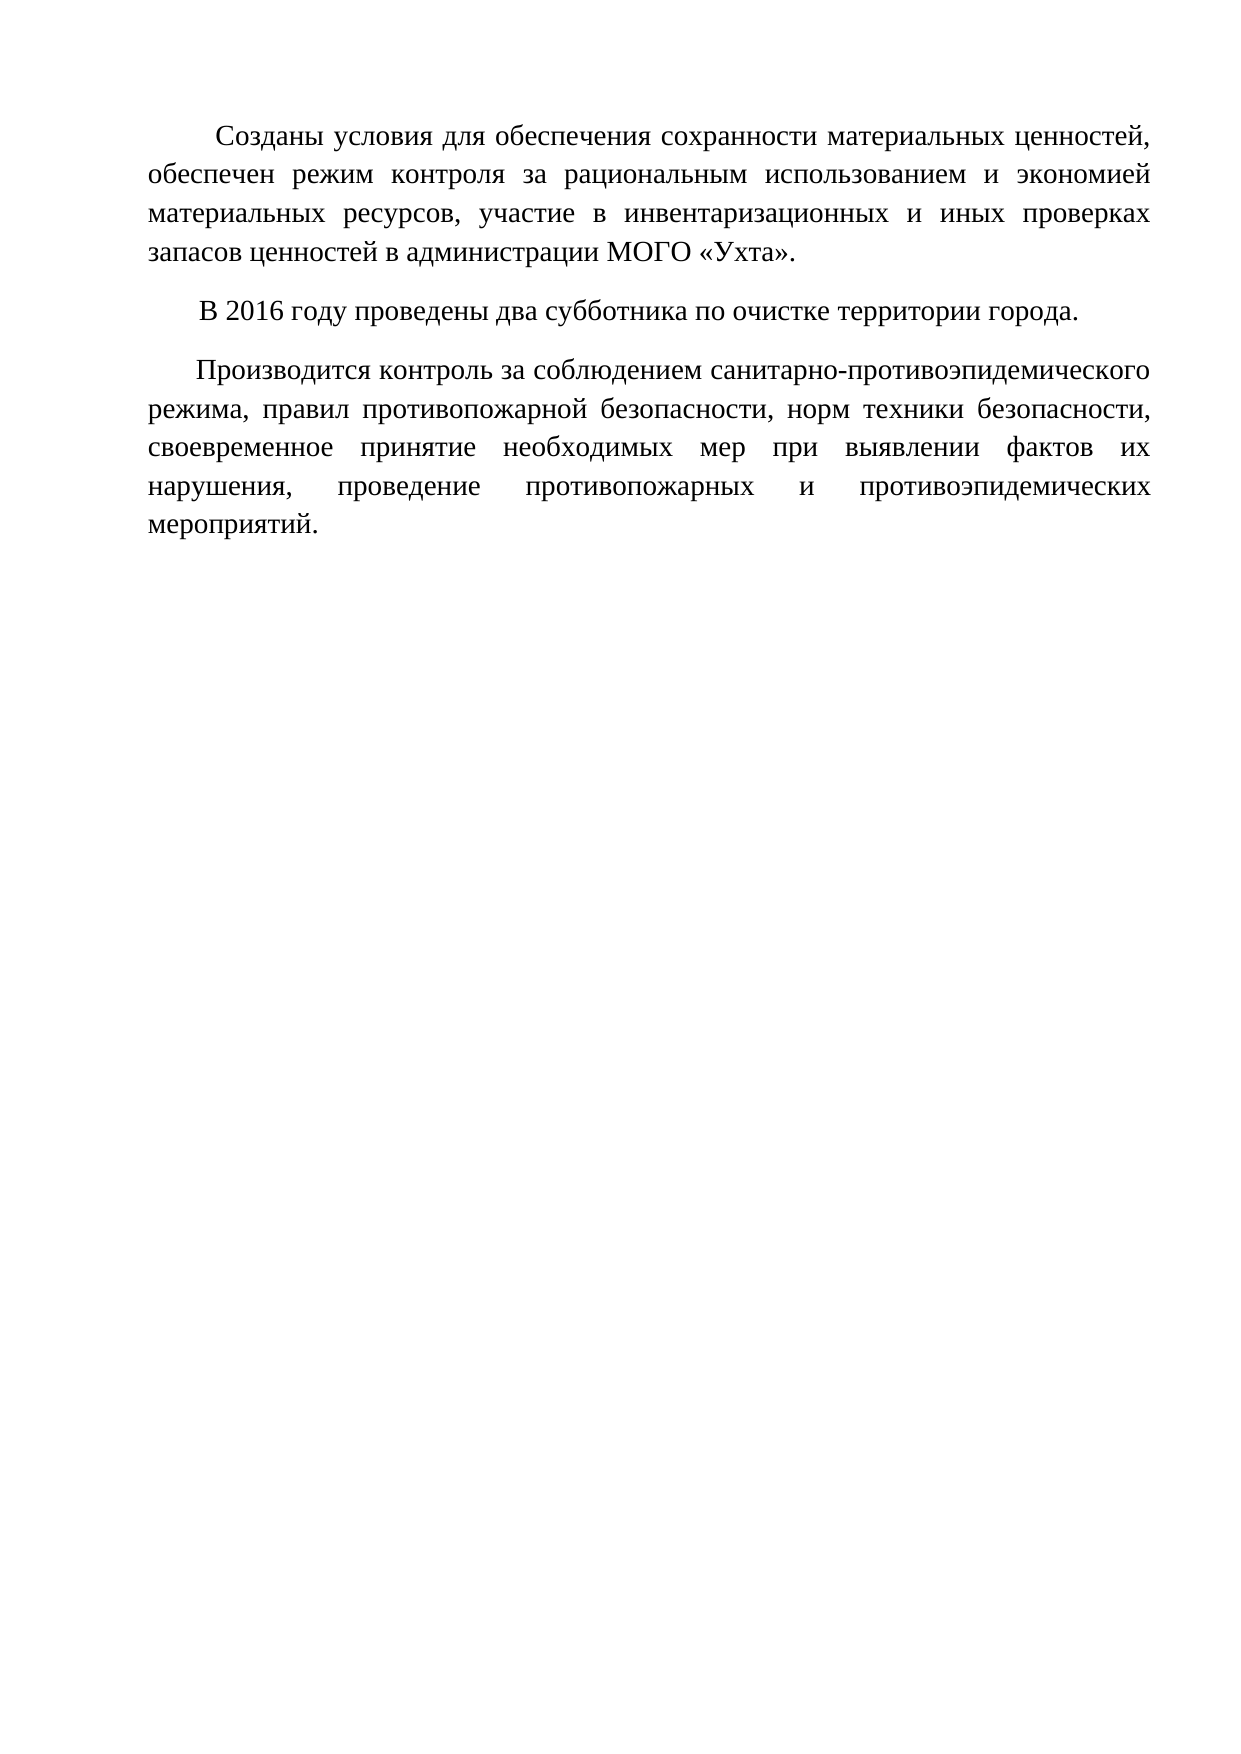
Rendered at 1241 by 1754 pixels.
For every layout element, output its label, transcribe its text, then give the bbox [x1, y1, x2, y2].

text Созданы условия для обеспечения сохранности материальных ценностей, обеспечен режим контроля за рациональным использованием и экономией материальных ресурсов, участие в инвентаризационных и иных проверках запасов ценностей в администрации МОГО «Ухта». [148, 118, 1152, 267]
text В 2016 году проведены два субботника по очистке территории города. [148, 293, 1152, 327]
text Производится контроль за соблюдением санитарно-противоэпидемического режима, правил противопожарной безопасности, норм техники безопасности, своевременное принятие необходимых мер при выявлении фактов их нарушения, проведение противопожарных и противоэпидемических мероприятий. [148, 352, 1152, 540]
